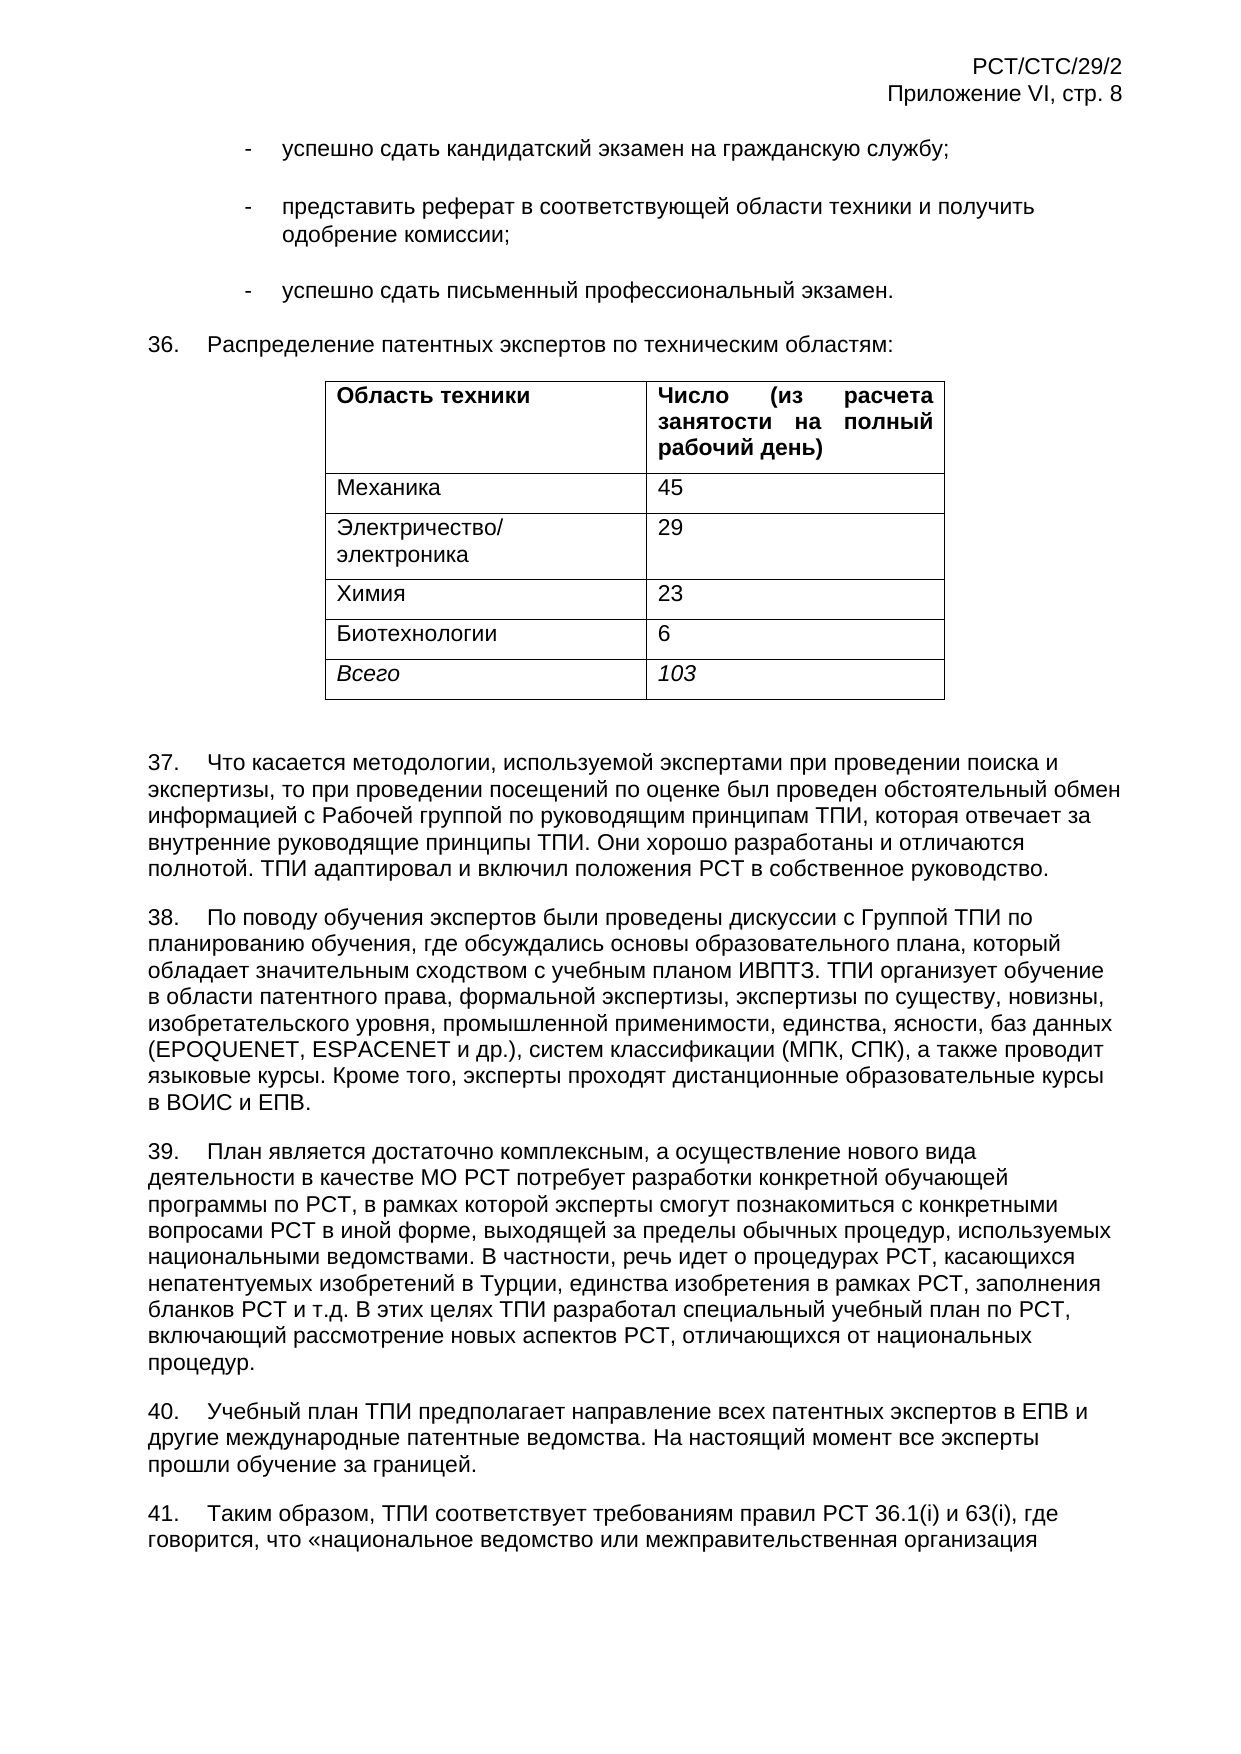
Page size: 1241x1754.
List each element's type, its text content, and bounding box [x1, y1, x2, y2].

table_cell 23 [647, 580, 944, 619]
table_cell Химия [326, 580, 646, 619]
table_cell Электричество/электроника [326, 514, 646, 579]
table_header Область техники [326, 382, 646, 473]
list успешно сдать письменный профессиональный экзамен. [244, 274, 1122, 305]
table_cell 29 [647, 514, 944, 579]
table_cell 103 [647, 660, 944, 699]
table_cell Биотехнологии [326, 620, 646, 659]
table_header Число (из расчета занятости на полный рабочий день) [647, 382, 944, 473]
text По поводу обучения экспертов были проведены дискуссии с Группой ТПИ по планированию обучения, где обсуждались основы образовательного плана, который обладает значительным сходством с учебным планом ИВПТЗ. ТПИ организует обучение в области патентного права, формальной экспертизы, экспертизы по существу, новизны, изобретательского уровня, промышленной применимости, единства, ясности, баз данных (EPOQUENET, ESPACENET и др.), систем классификации (МПК, СПК), а также проводит языковые курсы. Кроме того, эксперты проходят дистанционные образовательные курсы в ВОИС и ЕПВ. [148, 904, 1122, 1115]
text Учебный план ТПИ предполагает направление всех патентных экспертов в ЕПВ и другие международные патентные ведомства. На настоящий момент все эксперты прошли обучение за границей. [148, 1398, 1122, 1477]
table_cell 45 [647, 474, 944, 513]
table_cell Всего [326, 660, 646, 699]
text Распределение патентных экспертов по техническим областям: [148, 331, 1122, 358]
text План является достаточно комплексным, а осуществление нового вида деятельности в качестве МО PCT потребует разработки конкретной обучающей программы по PCT, в рамках которой эксперты смогут познакомиться с конкретными вопросами PCT в иной форме, выходящей за пределы обычных процедур, используемых национальными ведомствами. В частности, речь идет о процедурах PCT, касающихся непатентуемых изобретений в Турции, единства изобретения в рамках PCT, заполнения бланков PCT и т.д. В этих целях ТПИ разработал специальный учебный план по PCT, включающий рассмотрение новых аспектов PCT, отличающихся от национальных процедур. [148, 1138, 1122, 1375]
table_cell Механика [326, 474, 646, 513]
list представить реферат в соответствующей области техники и получить одобрение комиссии; [244, 190, 1122, 247]
list успешно сдать кандидатский экзамен на гражданскую службу; [244, 132, 1122, 163]
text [148, 1500, 1122, 1553]
table_cell 6 [647, 620, 944, 659]
text Что касается методологии, используемой экспертами при проведении поиска и экспертизы, то при проведении посещений по оценке был проведен обстоятельный обмен информацией с Рабочей группой по руководящим принципам ТПИ, которая отвечает за внутренние руководящие принципы ТПИ. Они хорошо разработаны и отличаются полнотой. ТПИ адаптировал и включил положения PCT в собственное руководство. [148, 749, 1122, 881]
